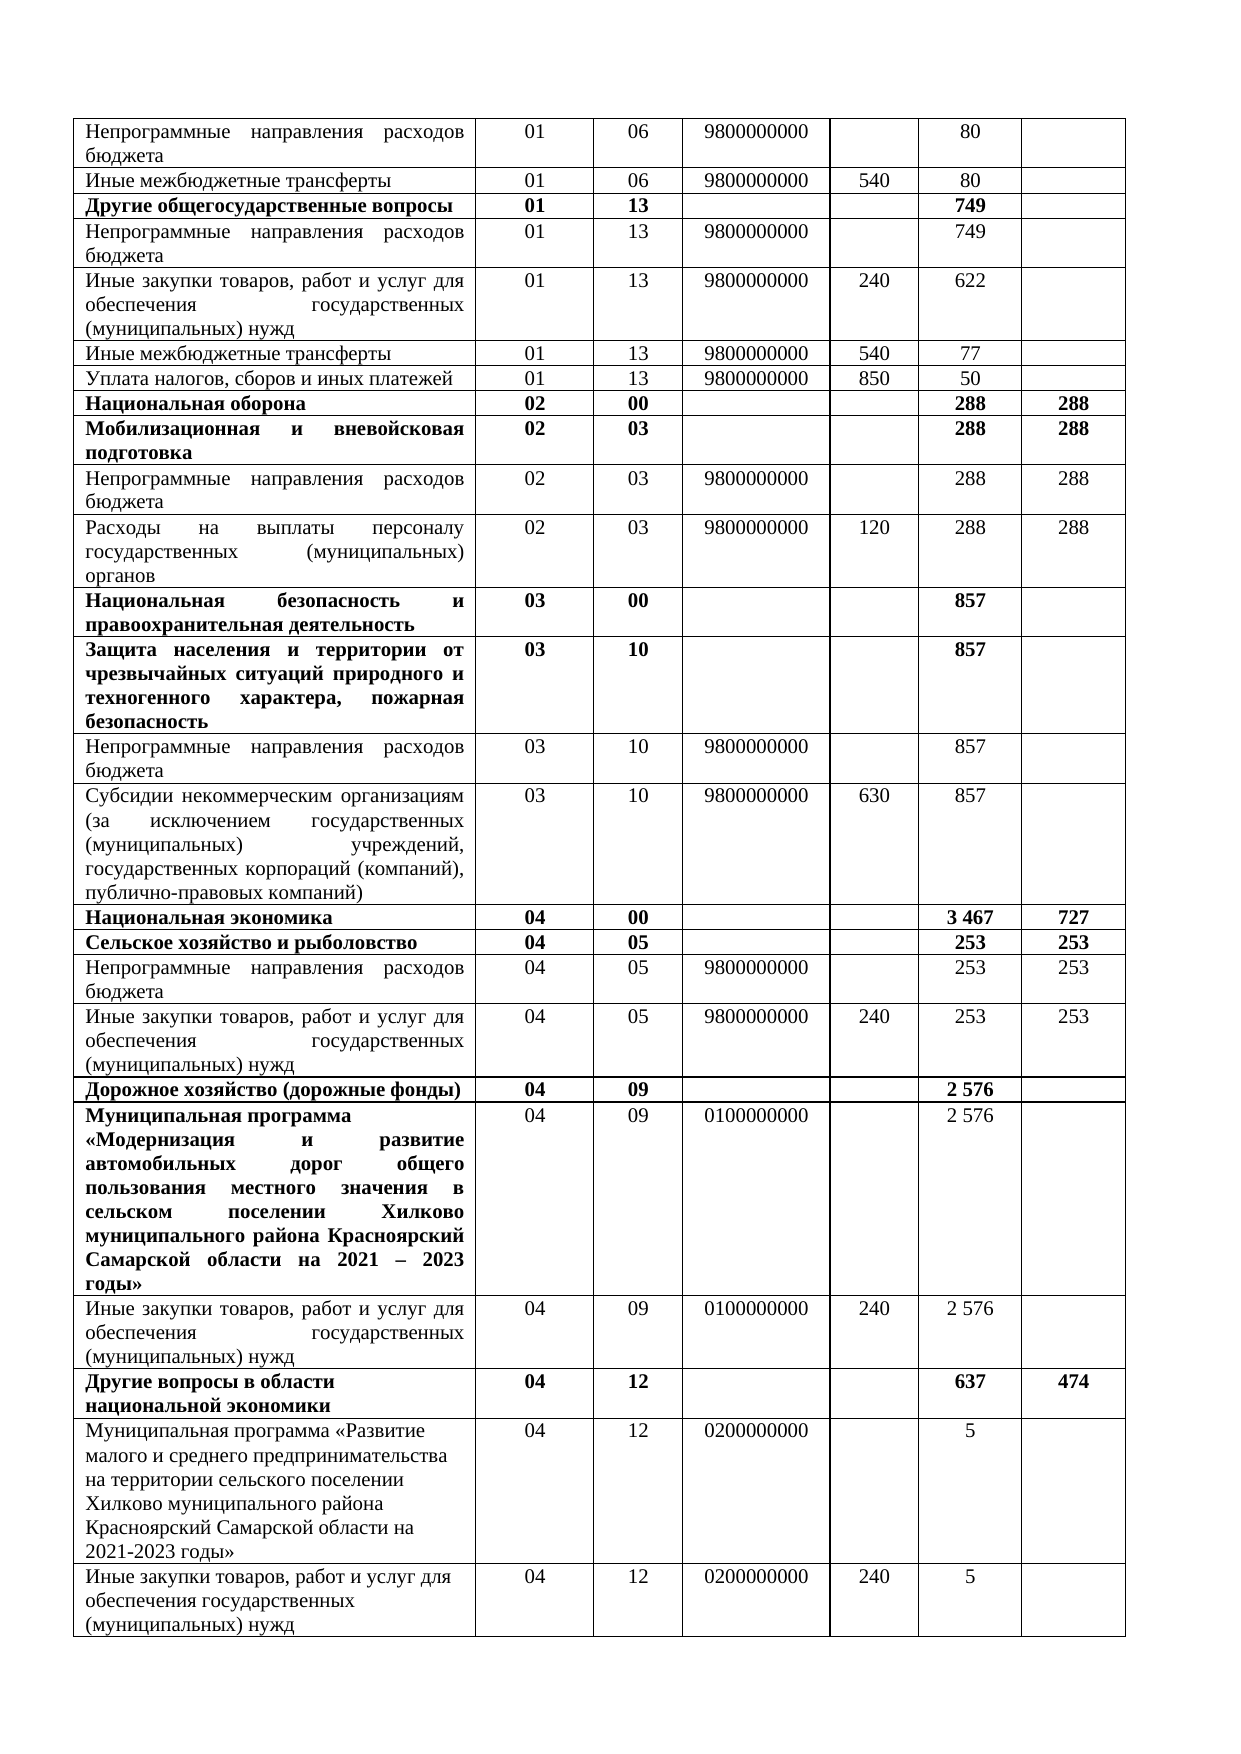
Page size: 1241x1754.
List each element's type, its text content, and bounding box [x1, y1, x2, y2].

table_cell 0200000000 [683, 1564, 829, 1636]
table_cell 50 [919, 366, 1021, 390]
table_cell [1022, 119, 1125, 167]
table_cell 9800000000 [683, 366, 829, 390]
table_cell Защита населения и территории от чрезвычайных ситуаций природного и техногенного характера, пожарная безопасность [74, 637, 475, 733]
table_cell Мобилизационная и вневойсковая подготовка [74, 416, 475, 464]
table_cell 13 [594, 341, 682, 365]
table_cell 04 [476, 1078, 593, 1101]
table_cell 288 [919, 465, 1021, 513]
table_cell 120 [831, 515, 918, 587]
table_cell 12 [594, 1419, 682, 1563]
table_cell 01 [476, 219, 593, 267]
table_cell Иные закупки товаров, работ и услуг для обеспечения государственных (муниципальных) нужд [74, 1296, 475, 1368]
table_cell Непрограммные направления расходов бюджета [74, 955, 475, 1003]
table_cell [831, 194, 918, 217]
table_cell 04 [476, 1103, 593, 1295]
table_cell 5 [919, 1564, 1021, 1636]
table_cell 857 [919, 784, 1021, 904]
table_cell 9800000000 [683, 465, 829, 513]
table_cell 04 [476, 1564, 593, 1636]
table_cell [1022, 268, 1125, 340]
table_cell 02 [476, 515, 593, 587]
table_cell Другие вопросы в области национальной экономики [74, 1369, 475, 1417]
table_cell [683, 930, 829, 954]
table_cell Иные межбюджетные трансферты [74, 168, 475, 192]
table_cell 03 [476, 637, 593, 733]
table_cell 05 [594, 955, 682, 1003]
table_cell 01 [476, 194, 593, 217]
table_cell 04 [476, 905, 593, 929]
table_cell 5 [919, 1419, 1021, 1563]
table_cell 04 [476, 1369, 593, 1417]
table_cell 03 [476, 734, 593, 782]
table_cell 01 [476, 119, 593, 167]
table_cell Непрограммные направления расходов бюджета [74, 465, 475, 513]
table_cell 253 [919, 930, 1021, 954]
table_cell Национальная оборона [74, 391, 475, 415]
table_cell [831, 119, 918, 167]
table_cell Иные закупки товаров, работ и услуг для обеспечения государственных (муниципальных) нужд [74, 1004, 475, 1076]
table_cell 12 [594, 1564, 682, 1636]
table_cell 857 [919, 734, 1021, 782]
table_cell 77 [919, 341, 1021, 365]
table_cell [831, 930, 918, 954]
table_cell 01 [476, 366, 593, 390]
table_cell 01 [476, 168, 593, 192]
table_cell 9800000000 [683, 219, 829, 267]
table_cell 288 [919, 515, 1021, 587]
table_cell 9800000000 [683, 734, 829, 782]
table_cell 80 [919, 168, 1021, 192]
table_cell [1022, 734, 1125, 782]
table_cell 253 [919, 955, 1021, 1003]
table_cell 00 [594, 905, 682, 929]
table_cell 540 [831, 341, 918, 365]
table_cell 474 [1022, 1369, 1125, 1417]
table_cell 02 [476, 416, 593, 464]
table_cell [683, 1369, 829, 1417]
table_cell 03 [476, 784, 593, 904]
table_cell 253 [1022, 1004, 1125, 1076]
table_cell 09 [594, 1296, 682, 1368]
table_cell [683, 588, 829, 636]
table_cell 10 [594, 637, 682, 733]
table_cell [831, 955, 918, 1003]
table_cell 288 [919, 391, 1021, 415]
table_cell [1022, 168, 1125, 192]
table_cell 240 [831, 1004, 918, 1076]
table_cell 03 [594, 515, 682, 587]
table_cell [74, 1564, 475, 1636]
table_cell 2 576 [919, 1078, 1021, 1101]
table_cell 749 [919, 219, 1021, 267]
table_cell [831, 416, 918, 464]
table_cell [831, 465, 918, 513]
table_cell 622 [919, 268, 1021, 340]
table_cell 05 [594, 1004, 682, 1076]
table_cell Уплата налогов, сборов и иных платежей [74, 366, 475, 390]
table_cell 13 [594, 268, 682, 340]
table_cell 0200000000 [683, 1419, 829, 1563]
table_cell 749 [919, 194, 1021, 217]
table_cell 05 [594, 930, 682, 954]
table_cell 00 [594, 391, 682, 415]
table_cell 02 [476, 465, 593, 513]
table_cell [1022, 341, 1125, 365]
table_cell [831, 637, 918, 733]
table_cell 06 [594, 168, 682, 192]
table_cell 288 [1022, 515, 1125, 587]
table_cell 04 [476, 1004, 593, 1076]
table_cell Расходы на выплаты персоналу государственных (муниципальных) органов [74, 515, 475, 587]
table_cell 9800000000 [683, 168, 829, 192]
table_cell 10 [594, 734, 682, 782]
table_cell 9800000000 [683, 341, 829, 365]
table_cell 00 [594, 588, 682, 636]
table_cell [683, 391, 829, 415]
table_cell [831, 1103, 918, 1295]
table_cell 0100000000 [683, 1103, 829, 1295]
table_cell 253 [919, 1004, 1021, 1076]
table_cell [1022, 194, 1125, 217]
table_cell [831, 219, 918, 267]
table_cell 288 [919, 416, 1021, 464]
table_cell [1022, 1564, 1125, 1636]
table_cell 02 [476, 391, 593, 415]
table_cell [683, 416, 829, 464]
table_cell 06 [594, 119, 682, 167]
table_cell Непрограммные направления расходов бюджета [74, 219, 475, 267]
table_cell Муниципальная программа «Модернизация и развитие автомобильных дорог общего пользования местного значения в сельском поселении Хилково муниципального района Красноярский Самарской области на 2021 – 2023 годы» [74, 1103, 475, 1295]
table_cell [1022, 1296, 1125, 1368]
table_cell 637 [919, 1369, 1021, 1417]
table_cell [683, 194, 829, 217]
table_cell 253 [1022, 930, 1125, 954]
table_cell 01 [476, 341, 593, 365]
table_cell Непрограммные направления расходов бюджета [74, 734, 475, 782]
table_cell 0100000000 [683, 1296, 829, 1368]
table_cell Муниципальная программа «Развитие малого и среднего предпринимательства на территории сельского поселении Хилково муниципального района Красноярский Самарской области на 2021-2023 годы» [74, 1419, 475, 1563]
table_cell Иные закупки товаров, работ и услуг для обеспечения государственных (муниципальных) нужд [74, 268, 475, 340]
table_cell 857 [919, 637, 1021, 733]
table_cell 04 [476, 1296, 593, 1368]
table_cell 630 [831, 784, 918, 904]
table_cell 03 [476, 588, 593, 636]
table_cell 04 [476, 930, 593, 954]
table_cell [831, 1419, 918, 1563]
table_cell [1022, 1078, 1125, 1101]
table_cell 12 [594, 1369, 682, 1417]
table_cell 10 [594, 784, 682, 904]
table_cell 9800000000 [683, 119, 829, 167]
table_cell 9800000000 [683, 955, 829, 1003]
table_cell Дорожное хозяйство (дорожные фонды) [74, 1078, 475, 1101]
table_cell [1022, 1419, 1125, 1563]
table_cell 2 576 [919, 1103, 1021, 1295]
table_cell [831, 588, 918, 636]
table_cell [683, 1078, 829, 1101]
table_cell [831, 1078, 918, 1101]
table_cell 9800000000 [683, 784, 829, 904]
table_cell 9800000000 [683, 1004, 829, 1076]
table_cell 253 [1022, 955, 1125, 1003]
table_cell 288 [1022, 391, 1125, 415]
table_cell 540 [831, 168, 918, 192]
table_cell [1022, 637, 1125, 733]
table_cell 850 [831, 366, 918, 390]
table_cell Непрограммные направления расходов бюджета [74, 119, 475, 167]
table_cell [1022, 588, 1125, 636]
table_cell [831, 1369, 918, 1417]
table_cell 9800000000 [683, 515, 829, 587]
table_cell 727 [1022, 905, 1125, 929]
table_cell 09 [594, 1103, 682, 1295]
table_cell 2 576 [919, 1296, 1021, 1368]
table_cell 04 [476, 955, 593, 1003]
table_cell [1022, 219, 1125, 267]
table_cell 288 [1022, 416, 1125, 464]
table_cell 09 [594, 1078, 682, 1101]
table_cell 13 [594, 366, 682, 390]
table_cell [831, 905, 918, 929]
table_cell 03 [594, 465, 682, 513]
table_cell 80 [919, 119, 1021, 167]
table_cell [831, 391, 918, 415]
table_cell [1022, 366, 1125, 390]
table_cell 13 [594, 194, 682, 217]
table_cell Субсидии некоммерческим организациям (за исключением государственных (муниципальных) учреждений, государственных корпораций (компаний), публично-правовых компаний) [74, 784, 475, 904]
table_cell [683, 905, 829, 929]
table_cell Иные межбюджетные трансферты [74, 341, 475, 365]
table_cell [1022, 1103, 1125, 1295]
table_cell 9800000000 [683, 268, 829, 340]
table_cell 3 467 [919, 905, 1021, 929]
table_cell 03 [594, 416, 682, 464]
table_cell [831, 734, 918, 782]
table_cell Сельское хозяйство и рыболовство [74, 930, 475, 954]
table_cell 288 [1022, 465, 1125, 513]
table_cell [683, 637, 829, 733]
table_cell 857 [919, 588, 1021, 636]
table_cell 01 [476, 268, 593, 340]
table_cell [1022, 784, 1125, 904]
table_cell Другие общегосударственные вопросы [74, 194, 475, 217]
table_cell 240 [831, 268, 918, 340]
table_cell 240 [831, 1296, 918, 1368]
table_cell Национальная экономика [74, 905, 475, 929]
table_cell 13 [594, 219, 682, 267]
table_cell 240 [831, 1564, 918, 1636]
table_cell 04 [476, 1419, 593, 1563]
table_cell Национальная безопасность и правоохранительная деятельность [74, 588, 475, 636]
